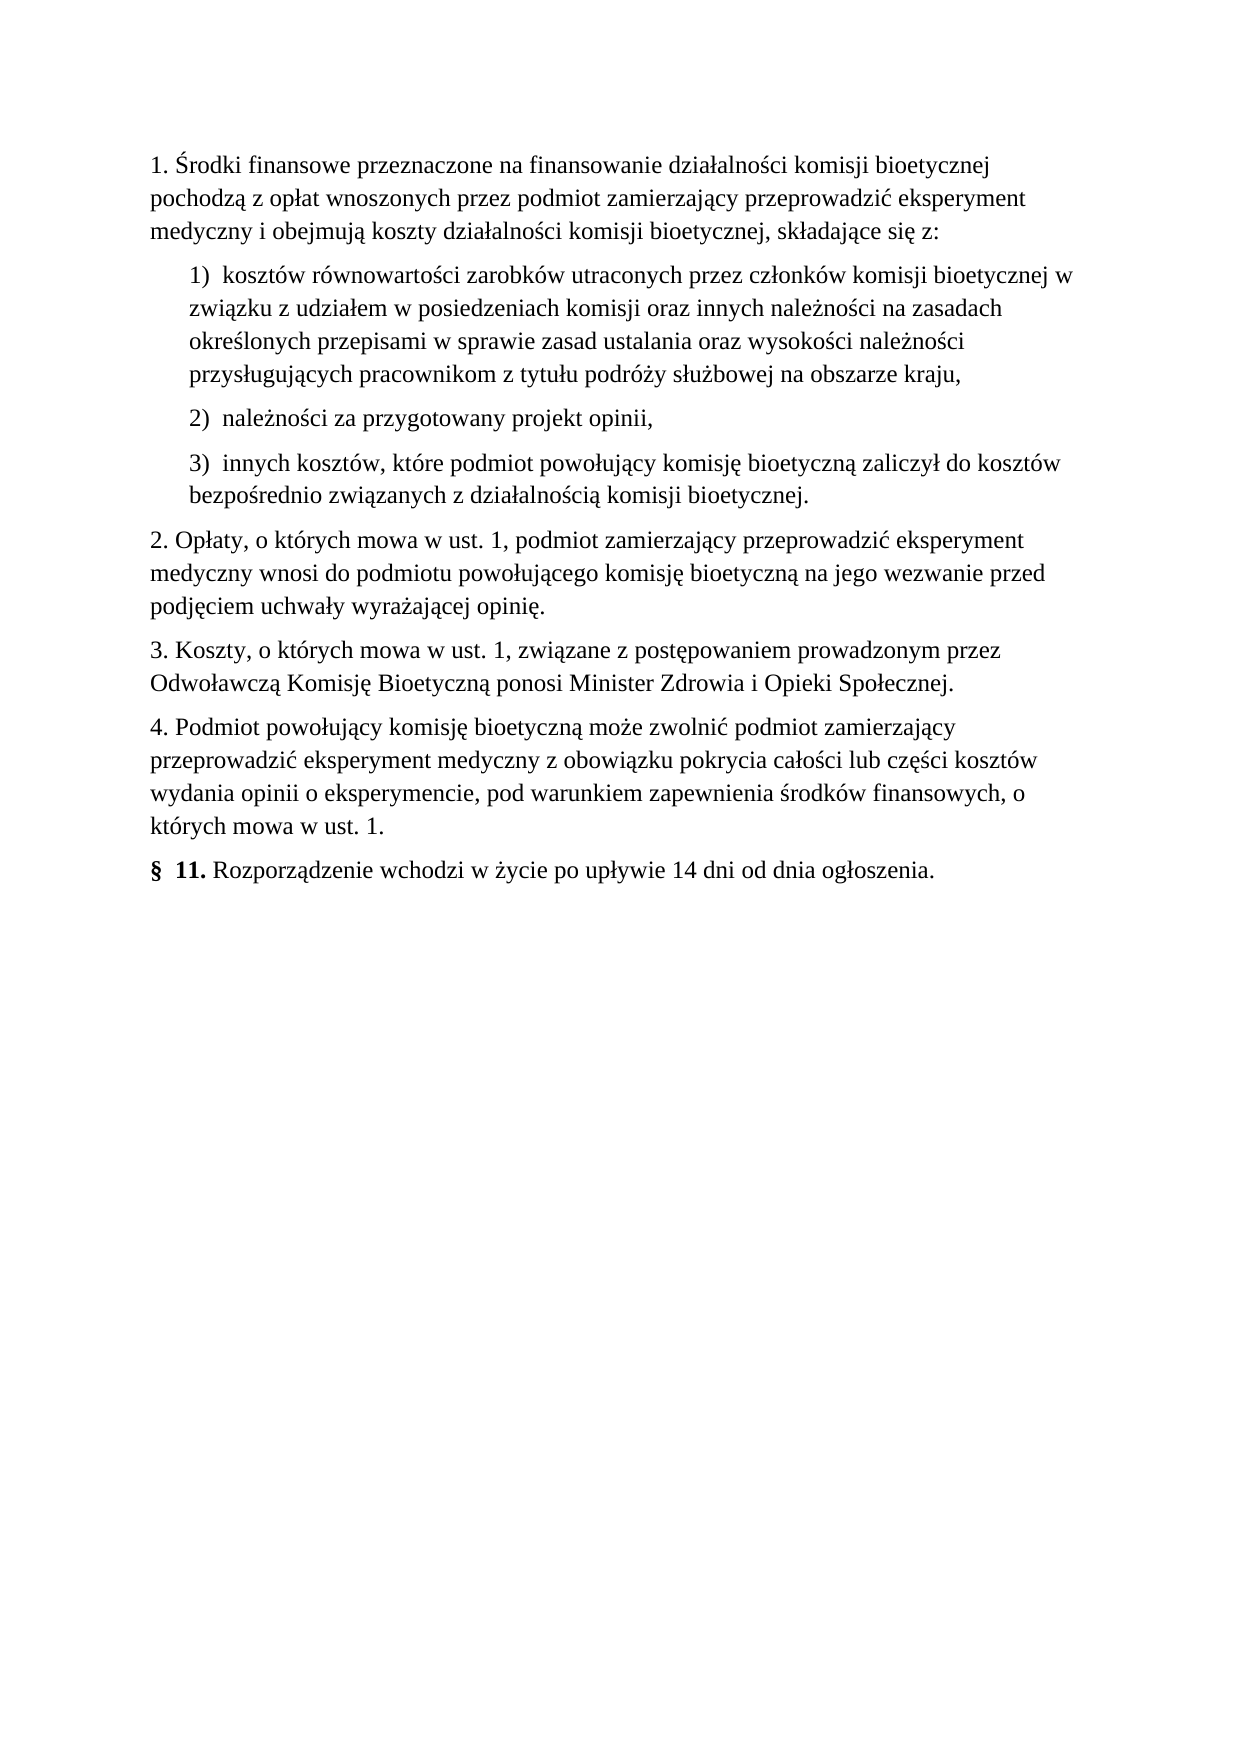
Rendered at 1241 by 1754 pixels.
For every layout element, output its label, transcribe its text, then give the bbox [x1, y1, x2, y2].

text 2) należności za przygotowany projekt opinii, [189, 403, 1090, 432]
text 3. Koszty, o których mowa w ust. 1, związane z postępowaniem prowadzonym przez Odwoławczą Komisję Bioetyczną ponosi Minister Zdrowia i Opieki Społecznej. [150, 635, 1090, 697]
text 3) innych kosztów, które podmiot powołujący komisję bioetyczną zaliczył do kosztów bezpośrednio związanych z działalnością komisji bioetycznej. [189, 448, 1090, 509]
text 1) kosztów równowartości zarobków utraconych przez członków komisji bioetycznej w związku z udziałem w posiedzeniach komisji oraz innych należności na zasadach określonych przepisami w sprawie zasad ustalania oraz wysokości należności przysługujących pracownikom z tytułu podróży służbowej na obszarze kraju, [189, 260, 1090, 388]
text § 11. Rozporządzenie wchodzi w życie po upływie 14 dni od dnia ogłoszenia. [150, 855, 1090, 884]
text 2. Opłaty, o których mowa w ust. 1, podmiot zamierzający przeprowadzić eksperyment medyczny wnosi do podmiotu powołującego komisję bioetyczną na jego wezwanie przed podjęciem uchwały wyrażającej opinię. [150, 525, 1090, 619]
text 1. Środki finansowe przeznaczone na finansowanie działalności komisji bioetycznej pochodzą z opłat wnoszonych przez podmiot zamierzający przeprowadzić eksperyment medyczny i obejmują koszty działalności komisji bioetycznej, składające się z: [150, 150, 1090, 245]
text 4. Podmiot powołujący komisję bioetyczną może zwolnić podmiot zamierzający przeprowadzić eksperyment medyczny z obowiązku pokrycia całości lub części kosztów wydania opinii o eksperymencie, pod warunkiem zapewnienia środków finansowych, o których mowa w ust. 1. [150, 712, 1090, 840]
